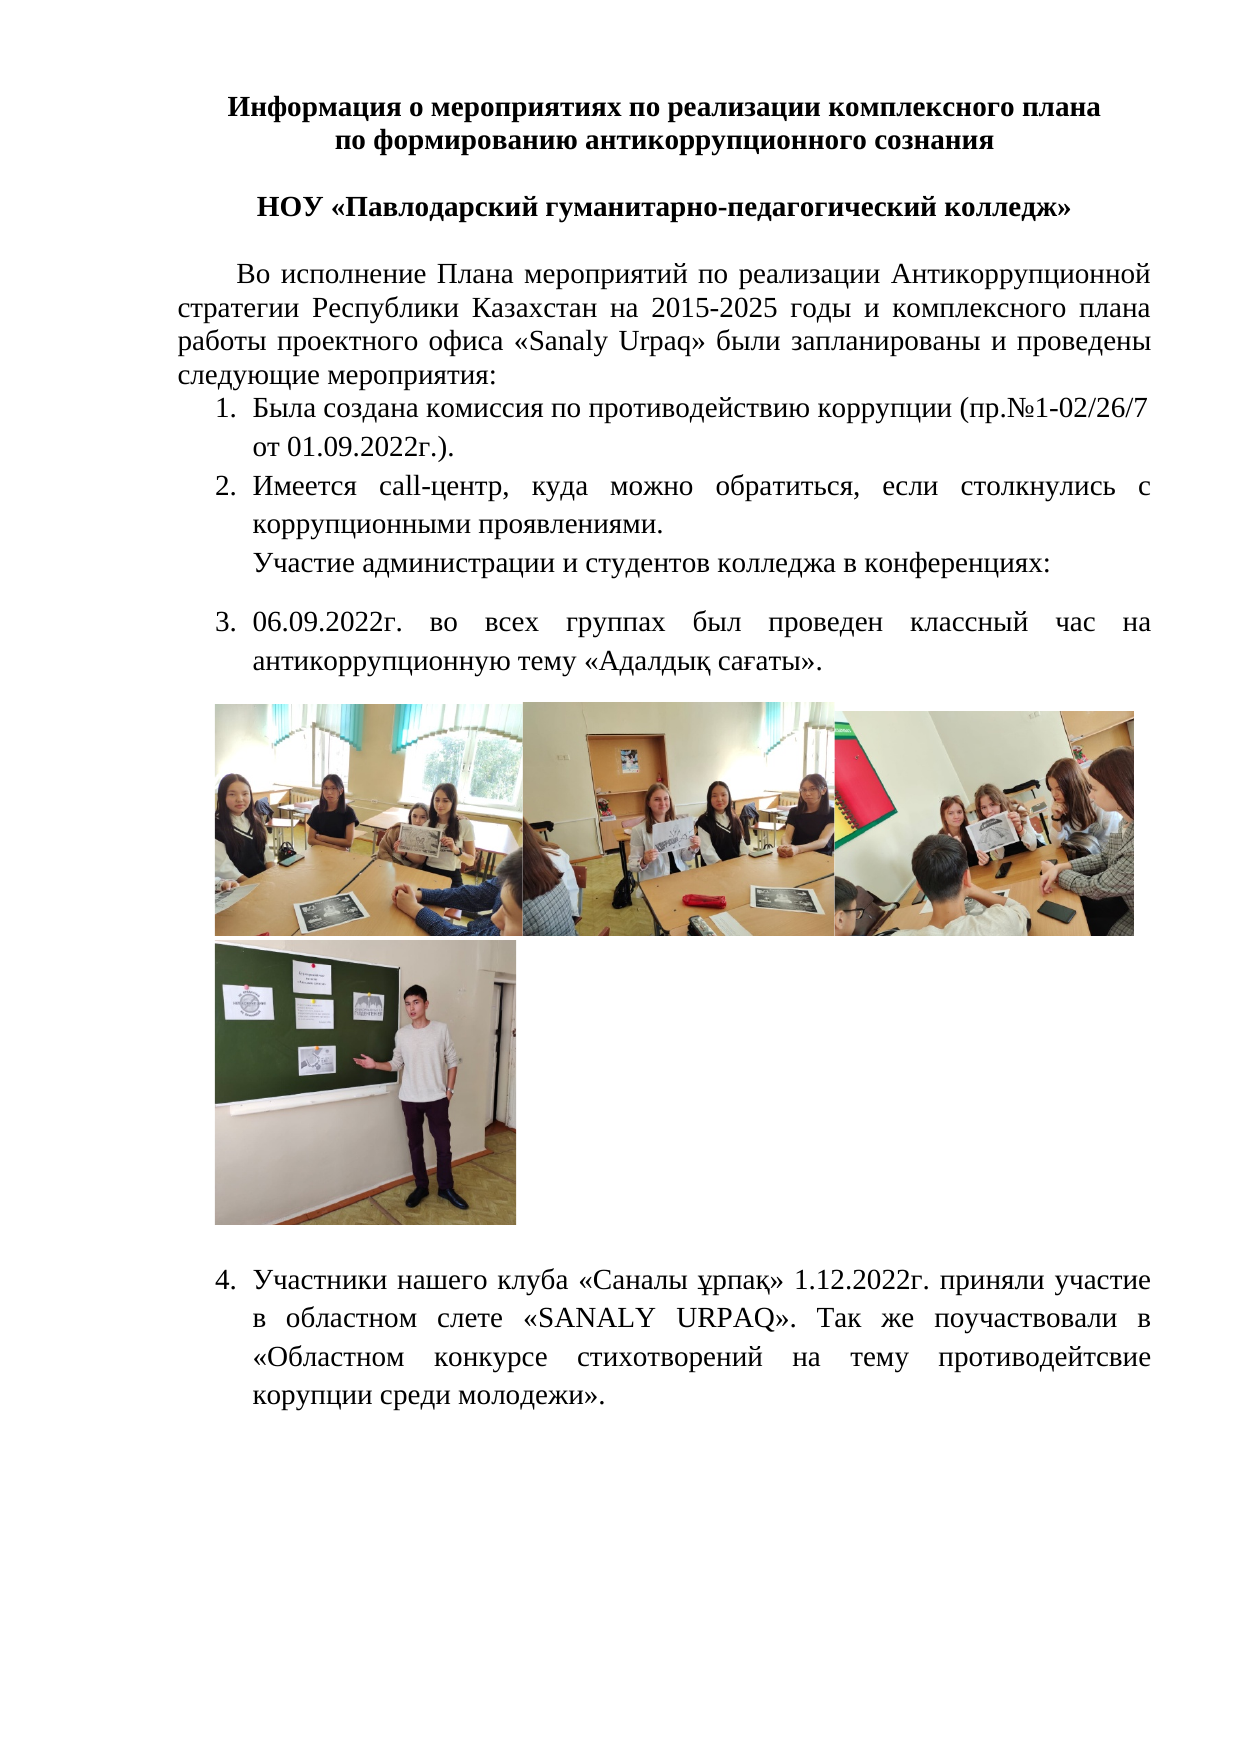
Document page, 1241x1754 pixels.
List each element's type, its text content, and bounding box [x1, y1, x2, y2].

picture [214, 940, 517, 1225]
list Имеется call-центр, куда можно обратиться, если столкнулись с коррупционными проявлениями. [215, 468, 1152, 540]
list 06.09.2022г. во всех группах был проведен классный час на антикоррупционную тему «Адалдық сағаты». [215, 604, 1152, 676]
list Участники нашего клуба «Саналы ұрпақ» 1.12.2022г. приняли участие в областном слете «SANALY URPAQ». Так же поучаствовали в «Областном конкурсе стихотворений на тему противодейтсвие корупции среди молодежи». [215, 1262, 1152, 1411]
text НОУ «Павлодарский гуманитарно-педагогический колледж» [177, 189, 1152, 223]
picture [214, 702, 1134, 936]
text Во исполнение Плана мероприятий по реализации Антикоррупционной стратегии Республики Казахстан на 2015-2025 годы и комплексного плана работы проектного офиса «Sanaly Urpaq» были запланированы и проведены следующие мероприятия: [177, 256, 1152, 391]
list Была создана комиссия по противодействию коррупции (пр.№1-02/26/7 от 01.09.2022г.). [215, 391, 1152, 463]
list Участие администрации и студентов колледжа в конференциях: [252, 545, 1152, 578]
text Информация о мероприятиях по реализации комплексного плана [177, 89, 1152, 122]
text по формированию антикоррупционного сознания [177, 122, 1152, 156]
